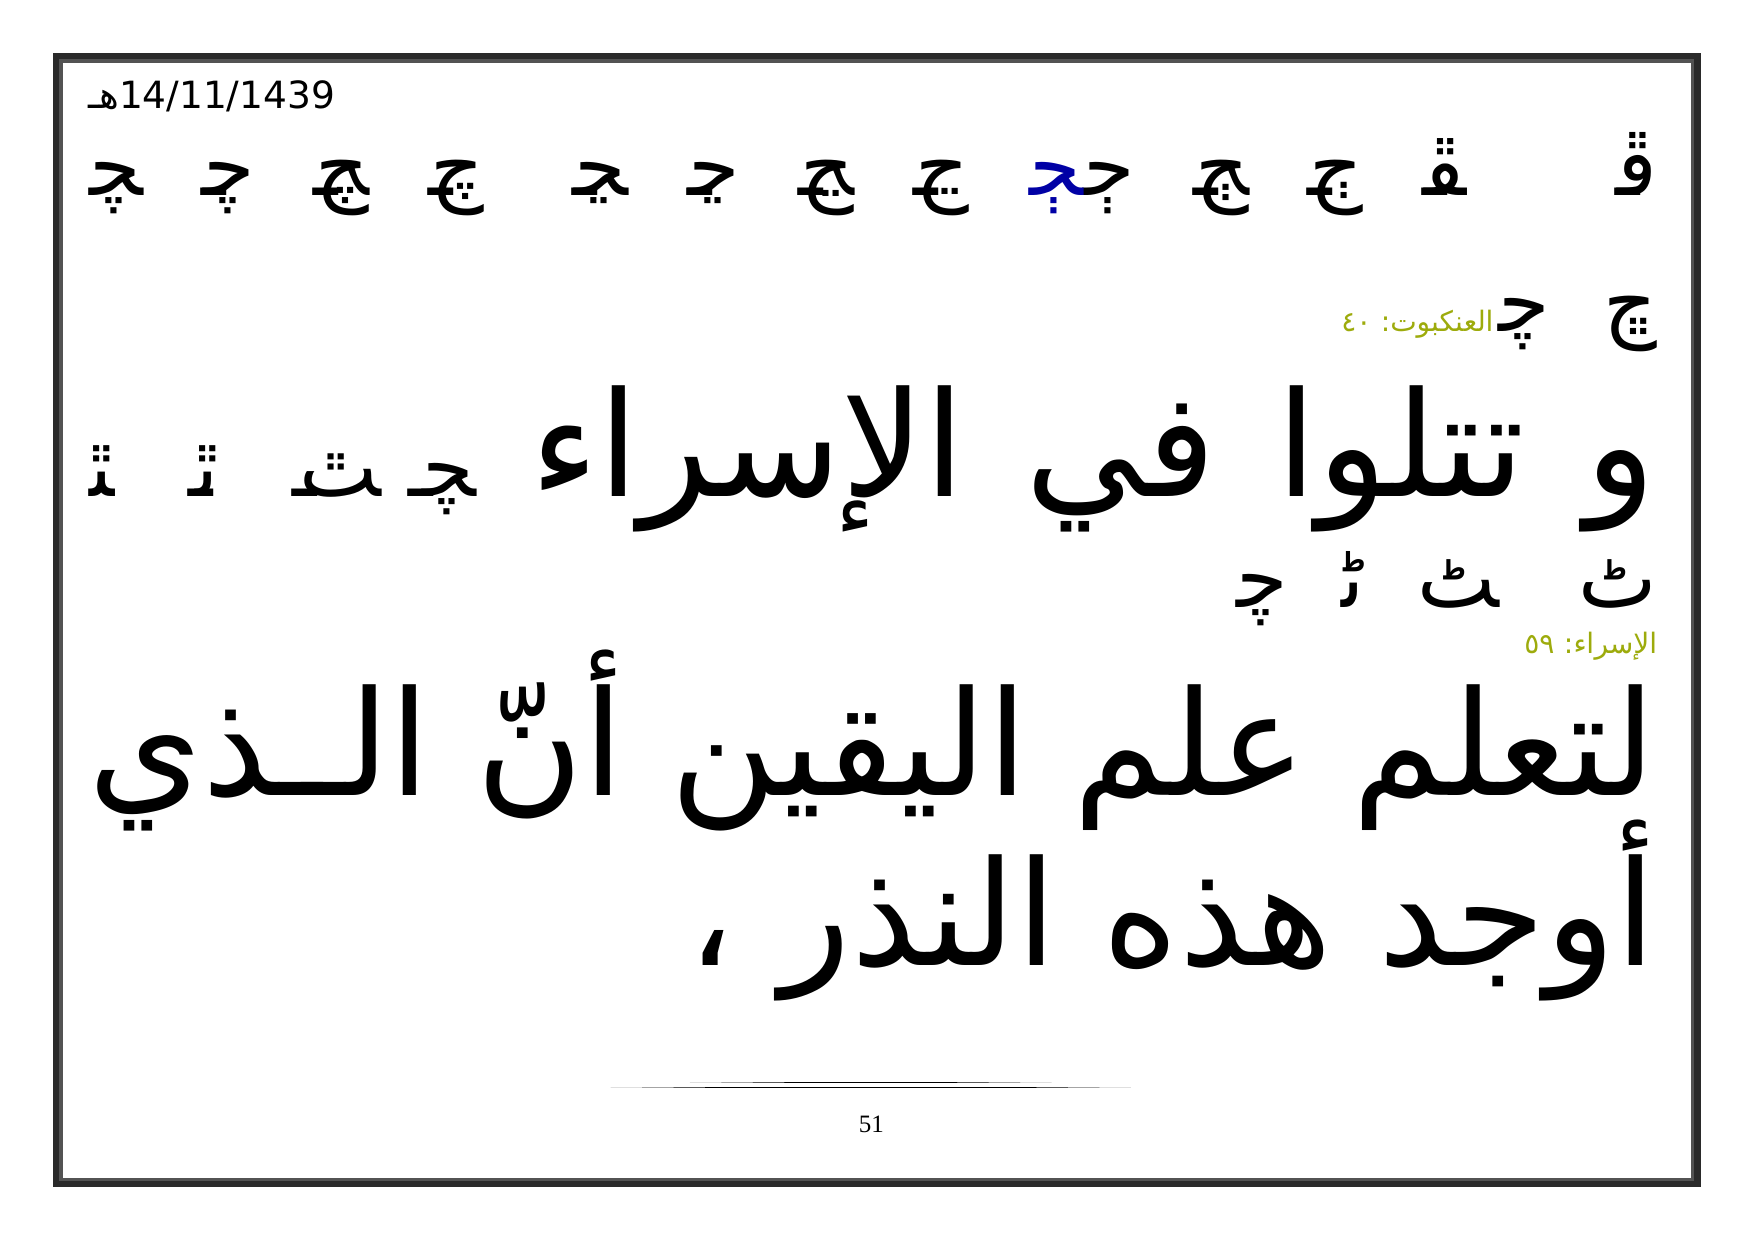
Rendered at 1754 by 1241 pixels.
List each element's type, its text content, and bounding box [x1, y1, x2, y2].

text و تتلوا في الإسراء ﭽ ﭣ ﭤ ﭥ ﭦ ﭧ ﭨ ﭼ [89, 361, 1657, 627]
text لتعلم علم اليقين أنّ الذي أوجد هذه النذر ، [89, 660, 1657, 1000]
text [89, 118, 1657, 361]
text الإسراء: ٥٩ [89, 627, 1657, 660]
